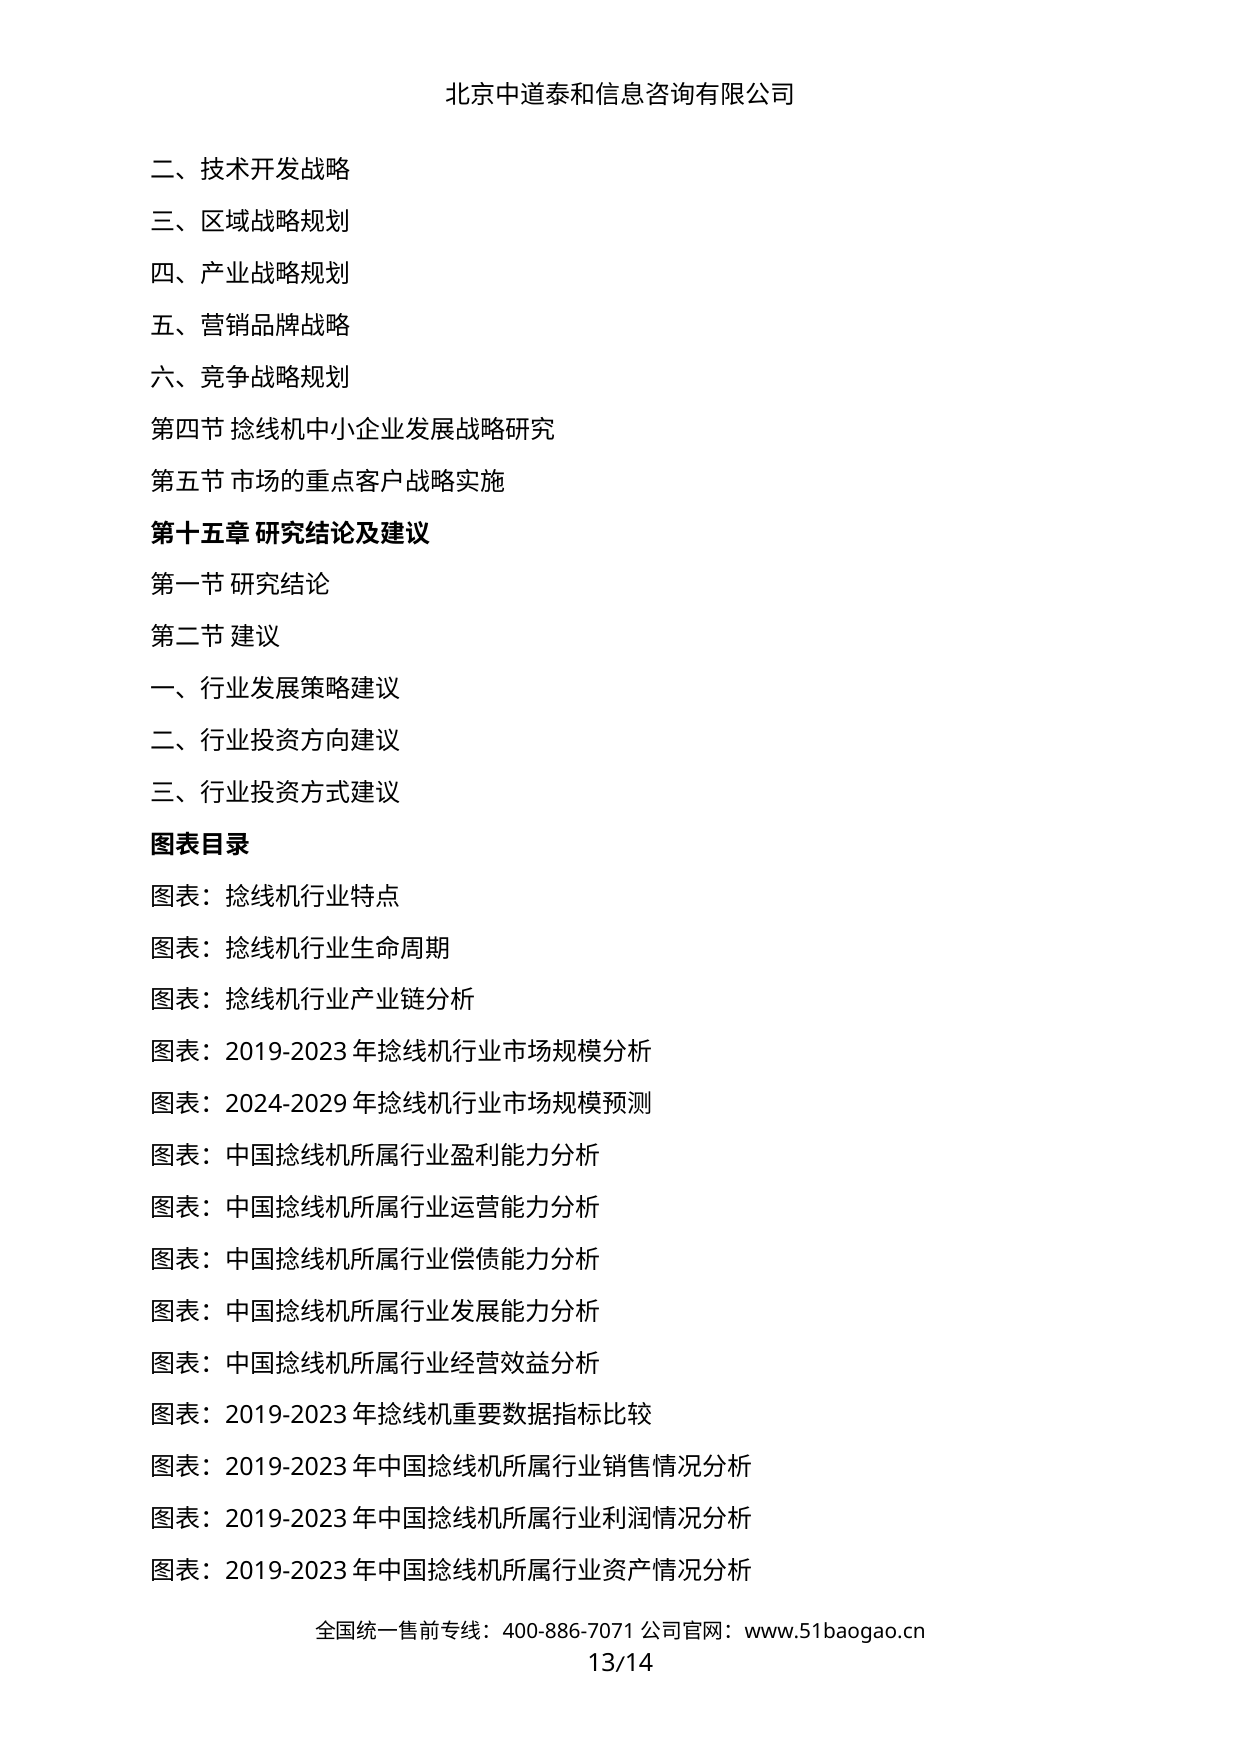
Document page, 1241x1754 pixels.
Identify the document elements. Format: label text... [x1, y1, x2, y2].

text 五、营销品牌战略 [150, 306, 1090, 342]
text 四、产业战略规划 [150, 254, 1090, 290]
text 六、竞争战略规划 [150, 357, 1090, 394]
text 二、行业投资方向建议 [150, 721, 1090, 757]
text 图表：2019-2023年中国捻线机所属行业利润情况分析 [150, 1499, 1090, 1535]
text 第二节 建议 [150, 617, 1090, 653]
text 第四节 捻线机中小企业发展战略研究 [150, 409, 1090, 446]
text 图表：中国捻线机所属行业经营效益分析 [150, 1343, 1090, 1379]
text 一、行业发展策略建议 [150, 669, 1090, 705]
text 第五节 市场的重点客户战略实施 [150, 461, 1090, 497]
text 图表：捻线机行业特点 [150, 876, 1090, 912]
text 图表：中国捻线机所属行业偿债能力分析 [150, 1239, 1090, 1276]
text 图表：中国捻线机所属行业发展能力分析 [150, 1291, 1090, 1327]
text 二、技术开发战略 [150, 150, 1090, 186]
text 三、区域战略规划 [150, 202, 1090, 238]
text 图表：捻线机行业生命周期 [150, 928, 1090, 964]
text 图表：中国捻线机所属行业运营能力分析 [150, 1187, 1090, 1224]
text 图表：2019-2023年中国捻线机所属行业资产情况分析 [150, 1551, 1090, 1587]
text 第十五章 研究结论及建议 [150, 513, 1090, 549]
text 图表：捻线机行业产业链分析 [150, 980, 1090, 1016]
text 图表目录 [150, 824, 1090, 861]
text 图表：2019-2023年捻线机重要数据指标比较 [150, 1395, 1090, 1431]
text 图表：中国捻线机所属行业盈利能力分析 [150, 1136, 1090, 1172]
text 图表：2024-2029年捻线机行业市场规模预测 [150, 1084, 1090, 1120]
text 三、行业投资方式建议 [150, 772, 1090, 809]
text 图表：2019-2023年捻线机行业市场规模分析 [150, 1032, 1090, 1068]
text 图表：2019-2023年中国捻线机所属行业销售情况分析 [150, 1447, 1090, 1483]
text 第一节 研究结论 [150, 565, 1090, 601]
